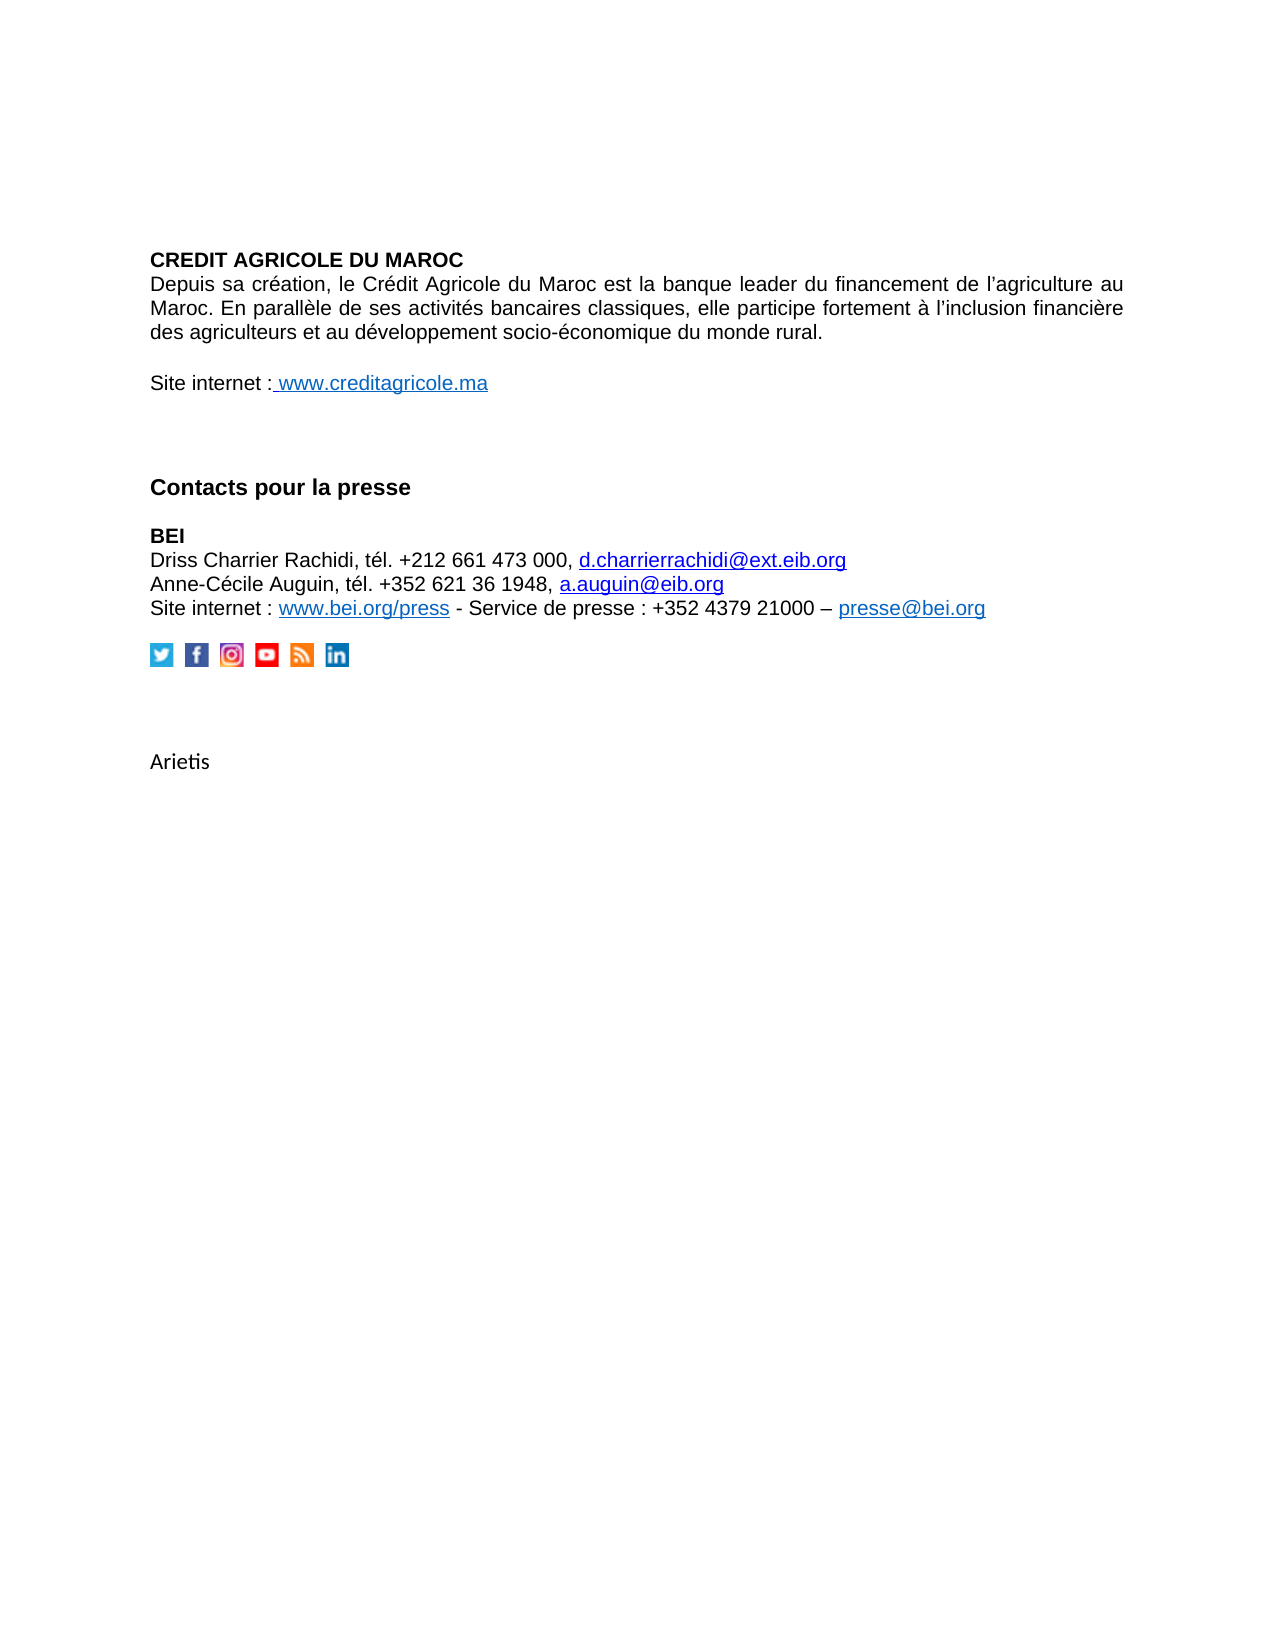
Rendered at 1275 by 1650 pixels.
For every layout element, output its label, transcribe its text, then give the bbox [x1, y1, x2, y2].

text Depuis sa création, le Crédit Agricole du Maroc est la banque leader du financement de l’agriculture au Maroc. En parallèle de ses activités bancaires classiques, elle participe fortement à l’inclusion financière des agriculteurs et au développement socio-économique du monde rural. [150, 272, 1125, 344]
text Site internet : www.bei.org/press - Service de presse : +352 4379 21000 – presse@bei.org [150, 596, 1125, 619]
text Arietis [150, 747, 1125, 775]
text CREDIT AGRICOLE DU MAROC [150, 248, 1125, 272]
picture [185, 643, 209, 667]
text Driss Charrier Rachidi, tél. +212 661 473 000, d.charrierrachidi@ext.eib.org [150, 548, 1125, 572]
picture [290, 643, 314, 667]
text Site internet : www.creditagricole.ma [150, 370, 1125, 394]
text BEI [150, 524, 1125, 548]
picture [220, 643, 244, 667]
picture [255, 643, 279, 667]
text Contacts pour la presse [150, 473, 1125, 500]
picture [150, 643, 174, 667]
picture [325, 643, 349, 667]
text Anne-Cécile Auguin, tél. +352 621 36 1948, a.auguin@eib.org [150, 572, 1125, 596]
